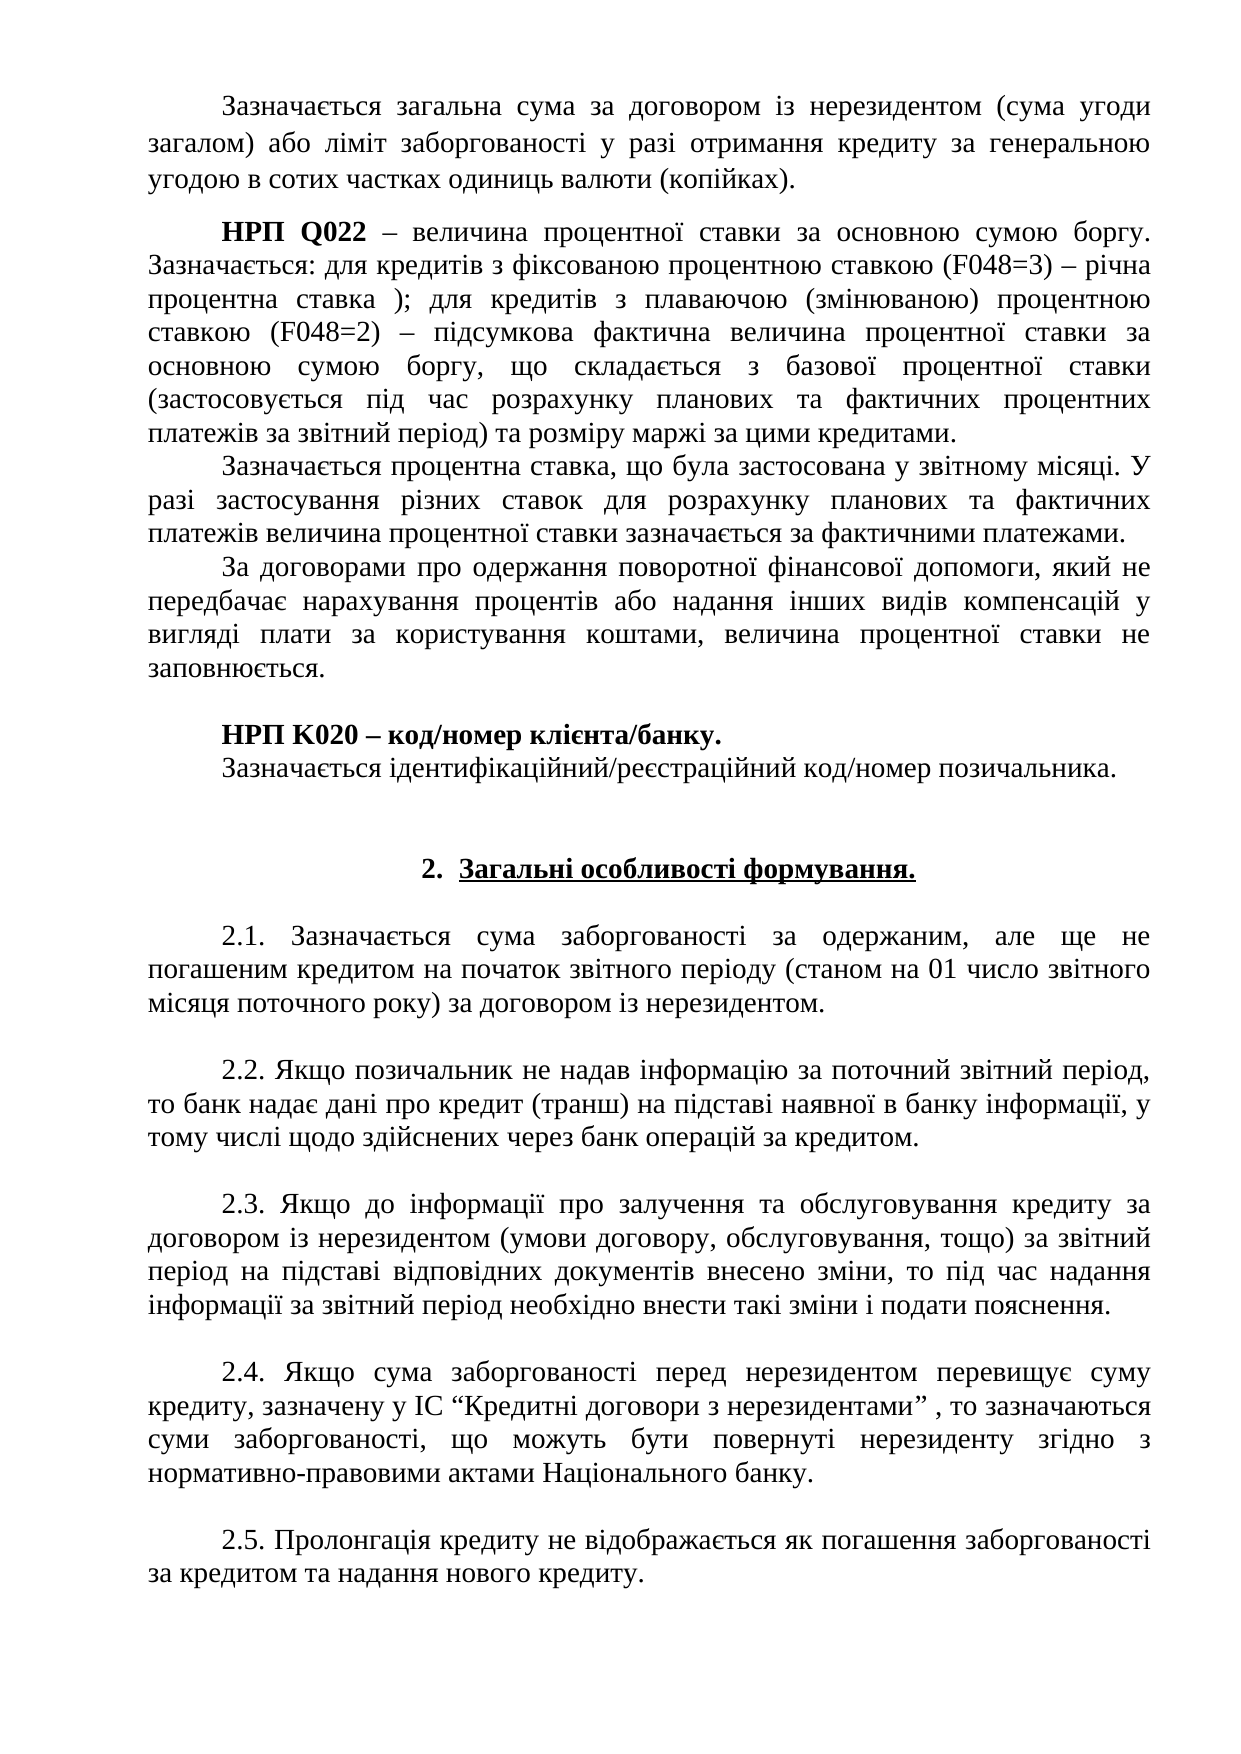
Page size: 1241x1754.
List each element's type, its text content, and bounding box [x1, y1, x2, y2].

text Зазначається процентна ставка, що була застосована у звітному місяці. У разі застосування різних ставок для розрахунку планових та фактичних платежів величина процентної ставки зазначається за фактичними платежами. [148, 448, 1152, 549]
text 2.4. Якщо сума заборгованості перед нерезидентом перевищує суму кредиту, зазначену у ІС “Кредитні договори з нерезидентами” , то зазначаються суми заборгованості, що можуть бути повернуті нерезиденту згідно з нормативно-правовими актами Національного банку. [148, 1354, 1152, 1488]
text 2.1. Зазначається сума заборгованості за одержаним, але ще не погашеним кредитом на початок звітного періоду (станом на 01 число звітного місяця поточного року) за договором із нерезидентом. [148, 918, 1152, 1019]
list Загальні особливості формування. [185, 851, 1152, 884]
text 2.2. Якщо позичальник не надав інформацію за поточний звітний період, то банк надає дані про кредит (транш) на підставі наявної в банку інформації, у тому числі щодо здійснених через банк операцій за кредитом. [148, 1052, 1152, 1153]
text 2.5. Пролонгація кредиту не відображається як погашення заборгованості за кредитом та надання нового кредиту. [148, 1522, 1152, 1589]
text НРП Q022 – величина процентної ставки за основною сумою боргу. Зазначається: для кредитів з фіксованою процентною ставкою (F048=3) – річна процентна ставка ); для кредитів з плаваючою (змінюваною) процентною ставкою (F048=2) – підсумкова фактична величина процентної ставки за основною сумою боргу, що складається з базової процентної ставки (застосовується під час розрахунку планових та фактичних процентних платежів за звітний період) та розміру маржі за цими кредитами. [148, 214, 1152, 448]
text НРП K020 – код/номер клієнта/банку. [148, 717, 1152, 750]
text Зазначається ідентифікаційний/реєстраційний код/номер позичальника. [148, 750, 1152, 784]
text 2.3. Якщо до інформації про залучення та обслуговування кредиту за договором із нерезидентом (умови договору, обслуговування, тощо) за звітний період на підставі відповідних документів внесено зміни, то під час надання інформації за звітний період необхідно внести такі зміни і подати пояснення. [148, 1186, 1152, 1321]
text Зазначається загальна сума за договором із нерезидентом (сума угоди загалом) або ліміт заборгованості у разі отримання кредиту за генеральною угодою в сотих частках одиниць валюти (копійках). [148, 88, 1152, 194]
text За договорами про одержання поворотної фінансової допомоги, який не передбачає нарахування процентів або надання інших видів компенсацій у вигляді плати за користування коштами, величина процентної ставки не заповнюється. [148, 549, 1152, 683]
